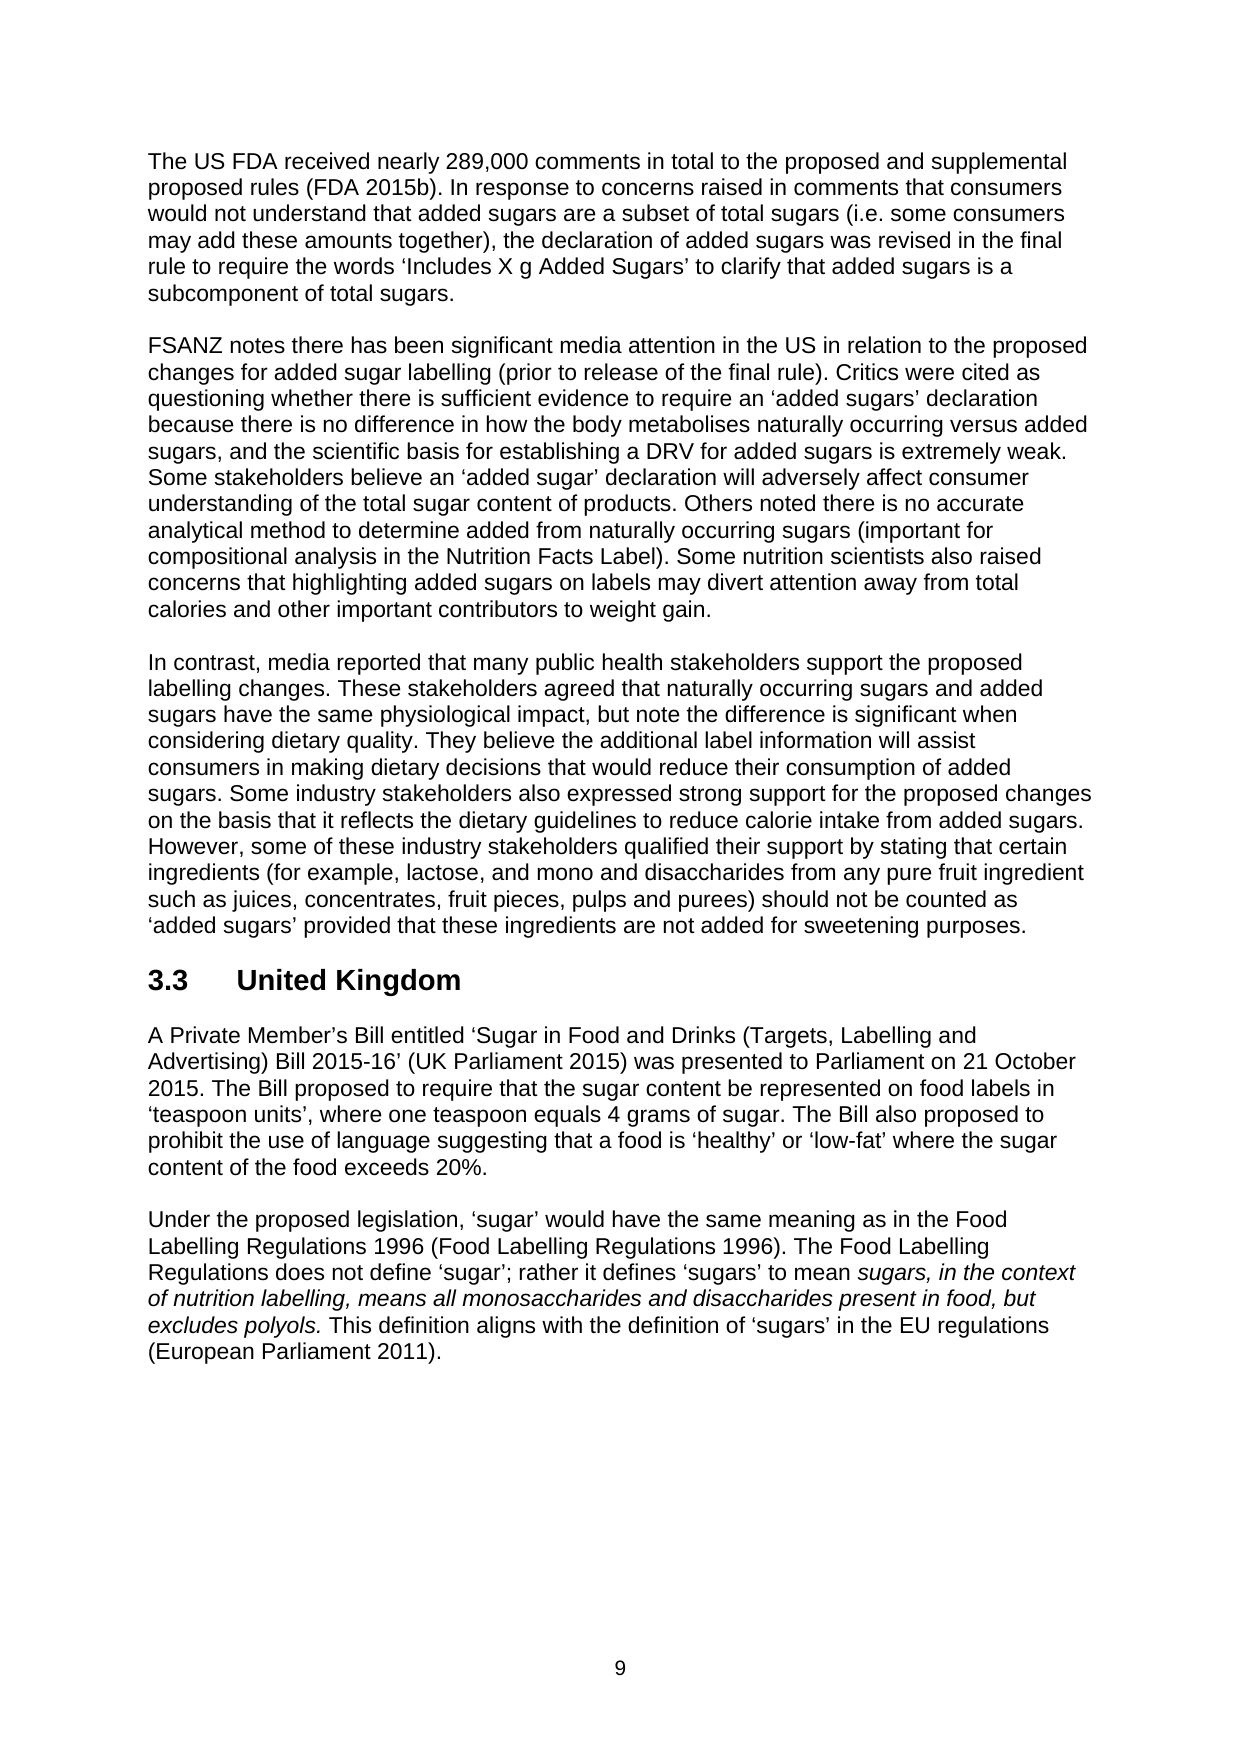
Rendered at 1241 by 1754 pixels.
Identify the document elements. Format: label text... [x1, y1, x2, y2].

text The US FDA received nearly 289,000 comments in total to the proposed and supplemental proposed rules (FDA 2015b). In response to concerns raised in comments that consumers would not understand that added sugars are a subset of total sugars (i.e. some consumers may add these amounts together), the declaration of added sugars was revised in the final rule to require the words ‘Includes X g Added Sugars’ to clarify that added sugars is a subcomponent of total sugars. [148, 148, 1092, 306]
text In contrast, media reported that many public health stakeholders support the proposed labelling changes. These stakeholders agreed that naturally occurring sugars and added sugars have the same physiological impact, but note the difference is significant when considering dietary quality. They believe the additional label information will assist consumers in making dietary decisions that would reduce their consumption of added sugars. Some industry stakeholders also expressed strong support for the proposed changes on the basis that it reflects the dietary guidelines to reduce calorie intake from added sugars. However, some of these industry stakeholders qualified their support by stating that certain ingredients (for example, lactose, and mono and disaccharides from any pure fruit ingredient such as juices, concentrates, fruit pieces, pulps and purees) should not be counted as ‘added sugars’ provided that these ingredients are not added for sweetening purposes. [148, 648, 1092, 938]
text Under the proposed legislation, ‘sugar’ would have the same meaning as in the Food Labelling Regulations 1996 (Food Labelling Regulations 1996). The Food Labelling Regulations does not define ‘sugar’; rather it defines ‘sugars’ to mean sugars, in the context of nutrition labelling, means all monosaccharides and disaccharides present in food, but excludes polyols. This definition aligns with the definition of ‘sugars’ in the EU regulations (European Parliament 2011). [148, 1206, 1092, 1364]
subtitle 3.3 United Kingdom [148, 963, 1092, 997]
text A Private Member’s Bill entitled ‘Sugar in Food and Drinks (Targets, Labelling and Advertising) Bill 2015-16’ (UK Parliament 2015) was presented to Parliament on 21 October 2015. The Bill proposed to require that the sugar content be represented on food labels in ‘teaspoon units’, where one teaspoon equals 4 grams of sugar. The Bill also proposed to prohibit the use of language suggesting that a food is ‘healthy’ or ‘low-fat’ where the sugar content of the food exceeds 20%. [148, 1022, 1092, 1180]
text FSANZ notes there has been significant media attention in the US in relation to the proposed changes for added sugar labelling (prior to release of the final rule). Critics were cited as questioning whether there is sufficient evidence to require an ‘added sugars’ declaration because there is no difference in how the body metabolises naturally occurring versus added sugars, and the scientific basis for establishing a DRV for added sugars is extremely weak. Some stakeholders believe an ‘added sugar’ declaration will adversely affect consumer understanding of the total sugar content of products. Others noted there is no accurate analytical method to determine added from naturally occurring sugars (important for compositional analysis in the Nutrition Facts Label). Some nutrition scientists also raised concerns that highlighting added sugars on labels may divert attention away from total calories and other important contributors to weight gain. [148, 332, 1092, 622]
